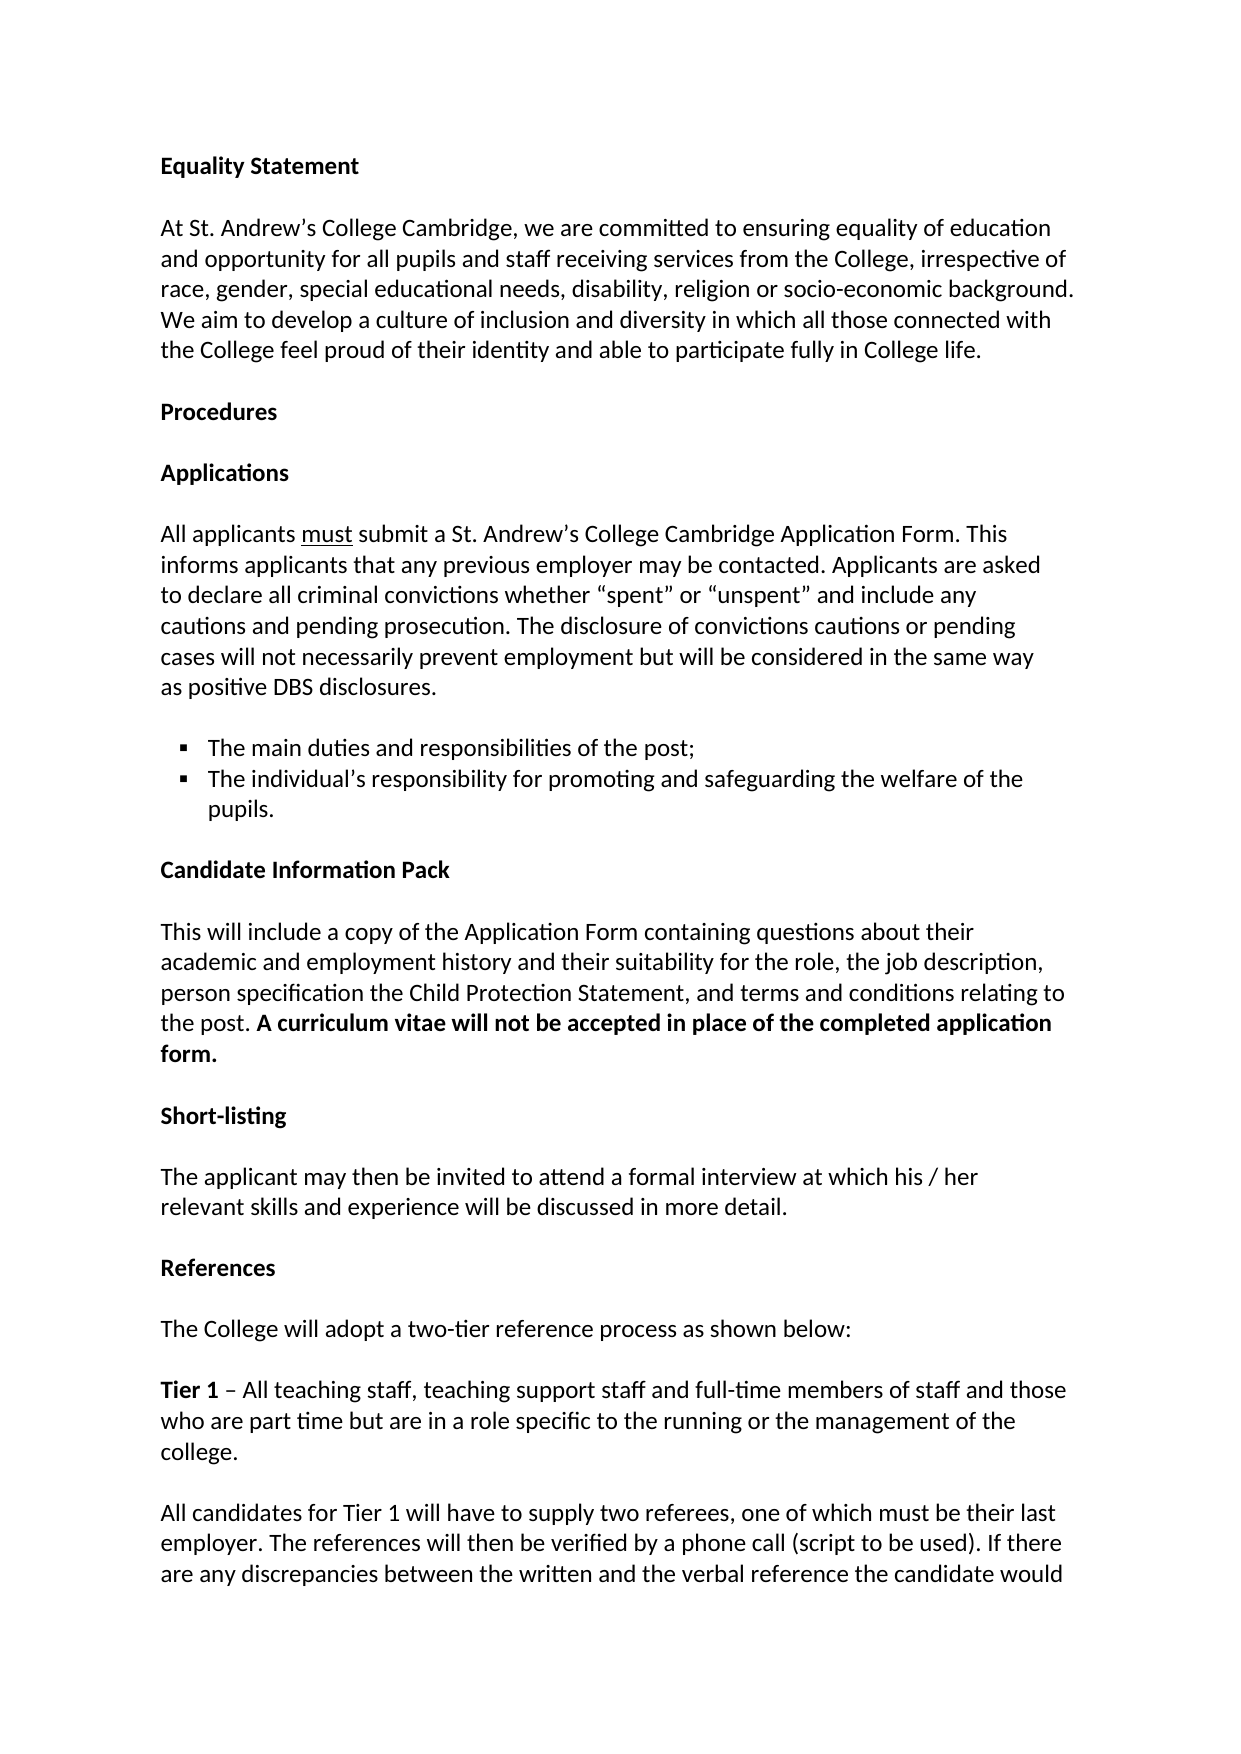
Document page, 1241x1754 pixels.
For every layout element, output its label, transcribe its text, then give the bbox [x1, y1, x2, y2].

text Equality Statement [160, 150, 1090, 181]
text All applicants must submit a St. Andrew’s College Cambridge Application Form. This informs applicants that any previous employer may be contacted. Applicants are asked to declare all criminal convictions whether “spent” or “unspent” and include any cautions and pending prosecution. The disclosure of convictions cautions or pending cases will not necessarily prevent employment but will be considered in the same way as positive DBS disclosures. [160, 518, 1053, 702]
text The College will adopt a two-tier reference process as shown below: [160, 1313, 1079, 1344]
text This will include a copy of the Application Form containing questions about their academic and employment history and their suitability for the role, the job description, person specification the Child Protection Statement, and terms and conditions relating to the post. A curriculum vitae will not be accepted in place of the completed application form. [160, 916, 1072, 1068]
text Candidate Information Pack [160, 854, 1090, 885]
text Applications [160, 457, 1090, 488]
text The applicant may then be invited to attend a formal interview at which his / her relevant skills and experience will be discussed in more detail. [160, 1161, 990, 1222]
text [160, 1497, 1079, 1588]
text Short-listing [160, 1100, 1090, 1130]
text References [150, 1252, 1090, 1283]
list The individual’s responsibility for promoting and safeguarding the welfare of the pupils. [178, 763, 1090, 824]
text Procedures [160, 396, 1090, 427]
list The main duties and responsibilities of the post; [178, 732, 1090, 763]
text At St. Andrew’s College Cambridge, we are committed to ensuring equality of education and opportunity for all pupils and staff receiving services from the College, irrespective of race, gender, special educational needs, disability, religion or socio-economic background. We aim to develop a culture of inclusion and diversity in which all those connected with the College feel proud of their identity and able to participate fully in College life. [160, 212, 1090, 365]
text Tier 1 – All teaching staff, teaching support staff and full-time members of staff and those who are part time but are in a role specific to the running or the management of the college. [160, 1374, 1079, 1466]
